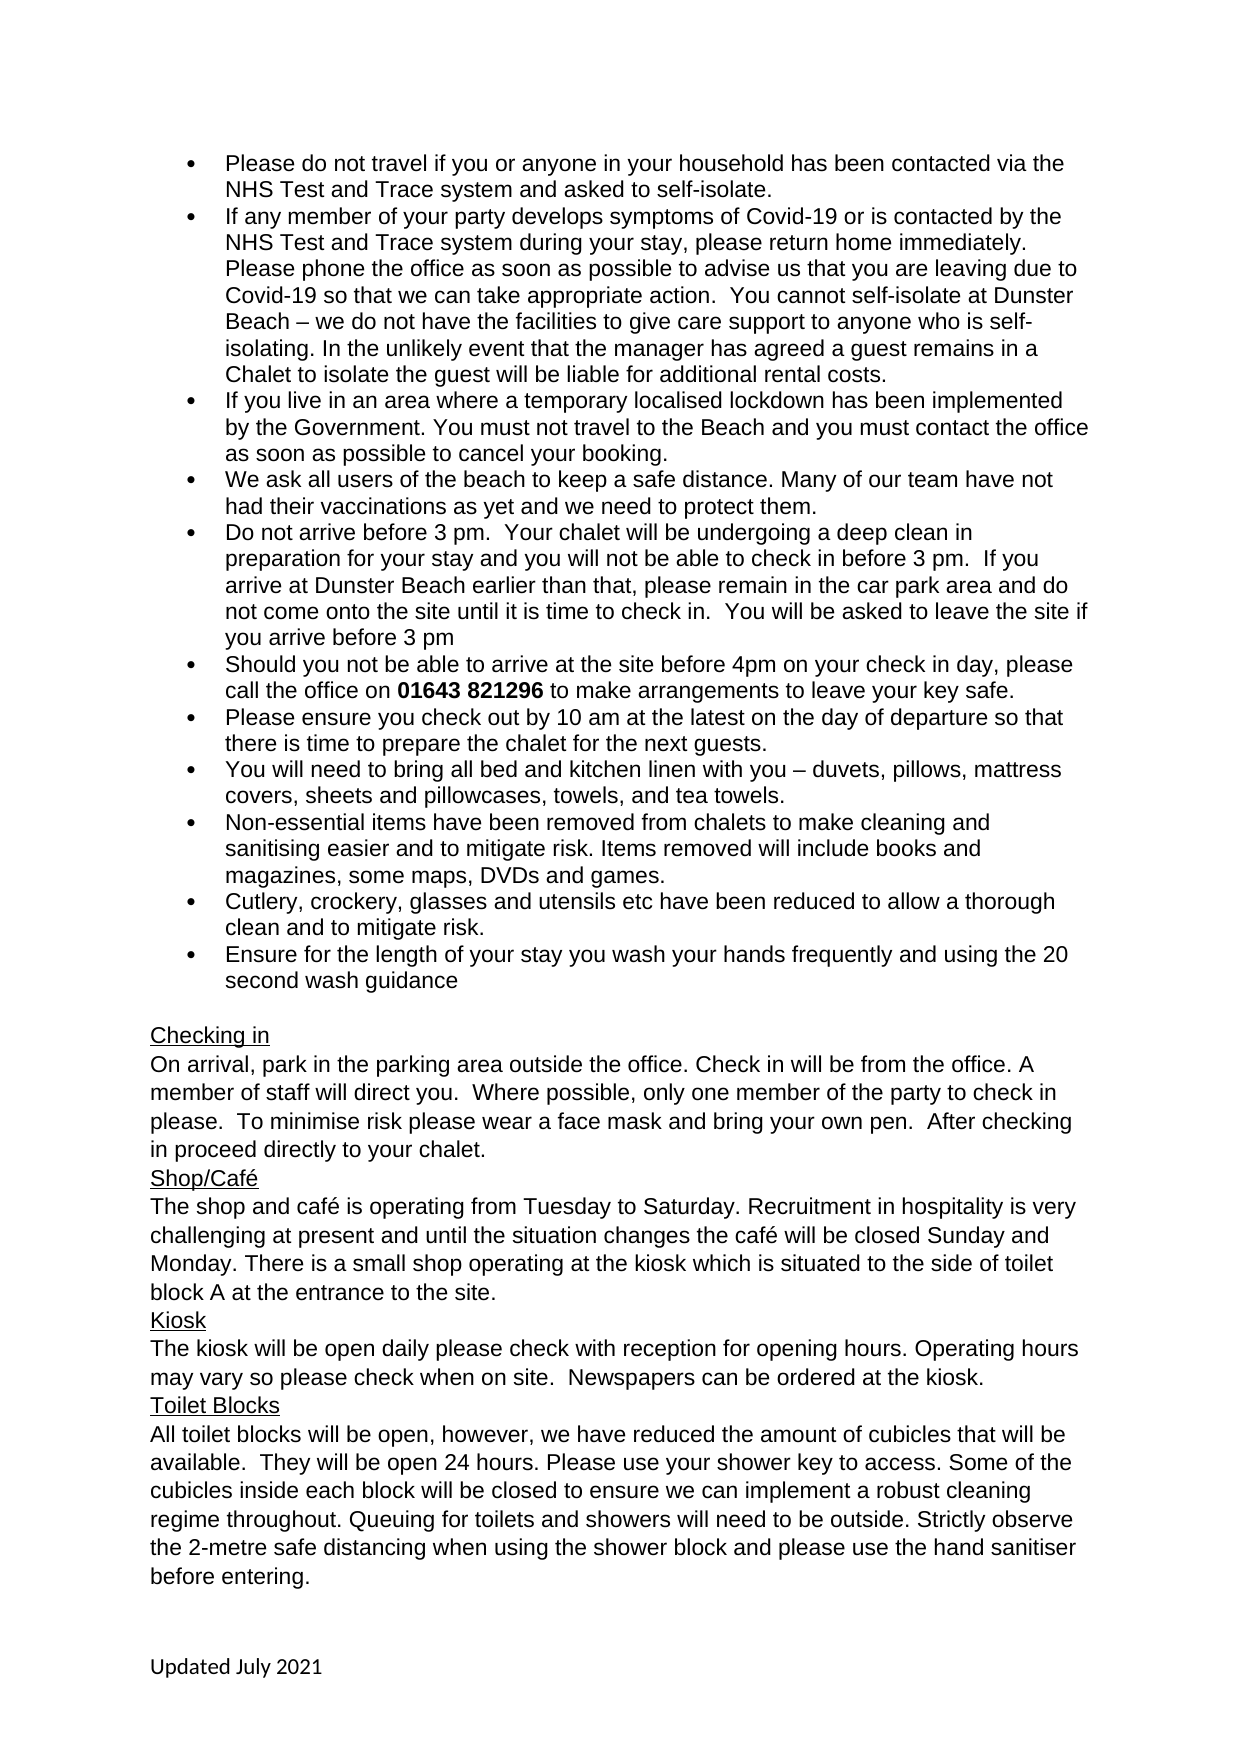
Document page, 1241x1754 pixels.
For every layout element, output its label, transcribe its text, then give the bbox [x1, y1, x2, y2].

list If you live in an area where a temporary localised lockdown has been implemented by the Government. You must not travel to the Beach and you must contact the office as soon as possible to cancel your booking. [187, 387, 1090, 466]
list We ask all users of the beach to keep a safe distance. Many of our team have not had their vaccinations as yet and we need to protect them. [187, 466, 1090, 519]
list Should you not be able to arrive at the site before 4pm on your check in day, please call the office on 01643 821296 to make arrangements to leave your key safe. [187, 651, 1090, 703]
list You will need to bring all bed and kitchen linen with you – duvets, pillows, mattress covers, sheets and pillowcases, towels, and tea towels. [187, 756, 1090, 809]
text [150, 1022, 1090, 1589]
list Non-essential items have been removed from chalets to make cleaning and sanitising easier and to mitigate risk. Items removed will include books and magazines, some maps, DVDs and games. [187, 809, 1090, 888]
list Please do not travel if you or anyone in your household has been contacted via the NHS Test and Trace system and asked to self-isolate. [187, 150, 1090, 203]
list Do not arrive before 3 pm. Your chalet will be undergoing a deep clean in preparation for your stay and you will not be able to check in before 3 pm. If you arrive at Dunster Beach earlier than that, please remain in the car park area and do not come onto the site until it is time to check in. You will be asked to leave the site if you arrive before 3 pm [187, 519, 1090, 651]
list Please ensure you check out by 10 am at the latest on the day of departure so that there is time to prepare the chalet for the next guests. [187, 703, 1090, 756]
list Cutlery, crockery, glasses and utensils etc have been reduced to allow a thorough clean and to mitigate risk. [187, 888, 1090, 941]
list If any member of your party develops symptoms of Covid-19 or is contacted by the NHS Test and Trace system during your stay, please return home immediately. Please phone the office as soon as possible to advise us that you are leaving due to Covid-19 so that we can take appropriate action. You cannot self-isolate at Dunster Beach – we do not have the facilities to give care support to anyone who is self-isolating. In the unlikely event that the manager has agreed a guest remains in a Chalet to isolate the guest will be liable for additional rental costs. [187, 203, 1090, 387]
list Ensure for the length of your stay you wash your hands frequently and using the 20 second wash guidance [187, 941, 1090, 993]
